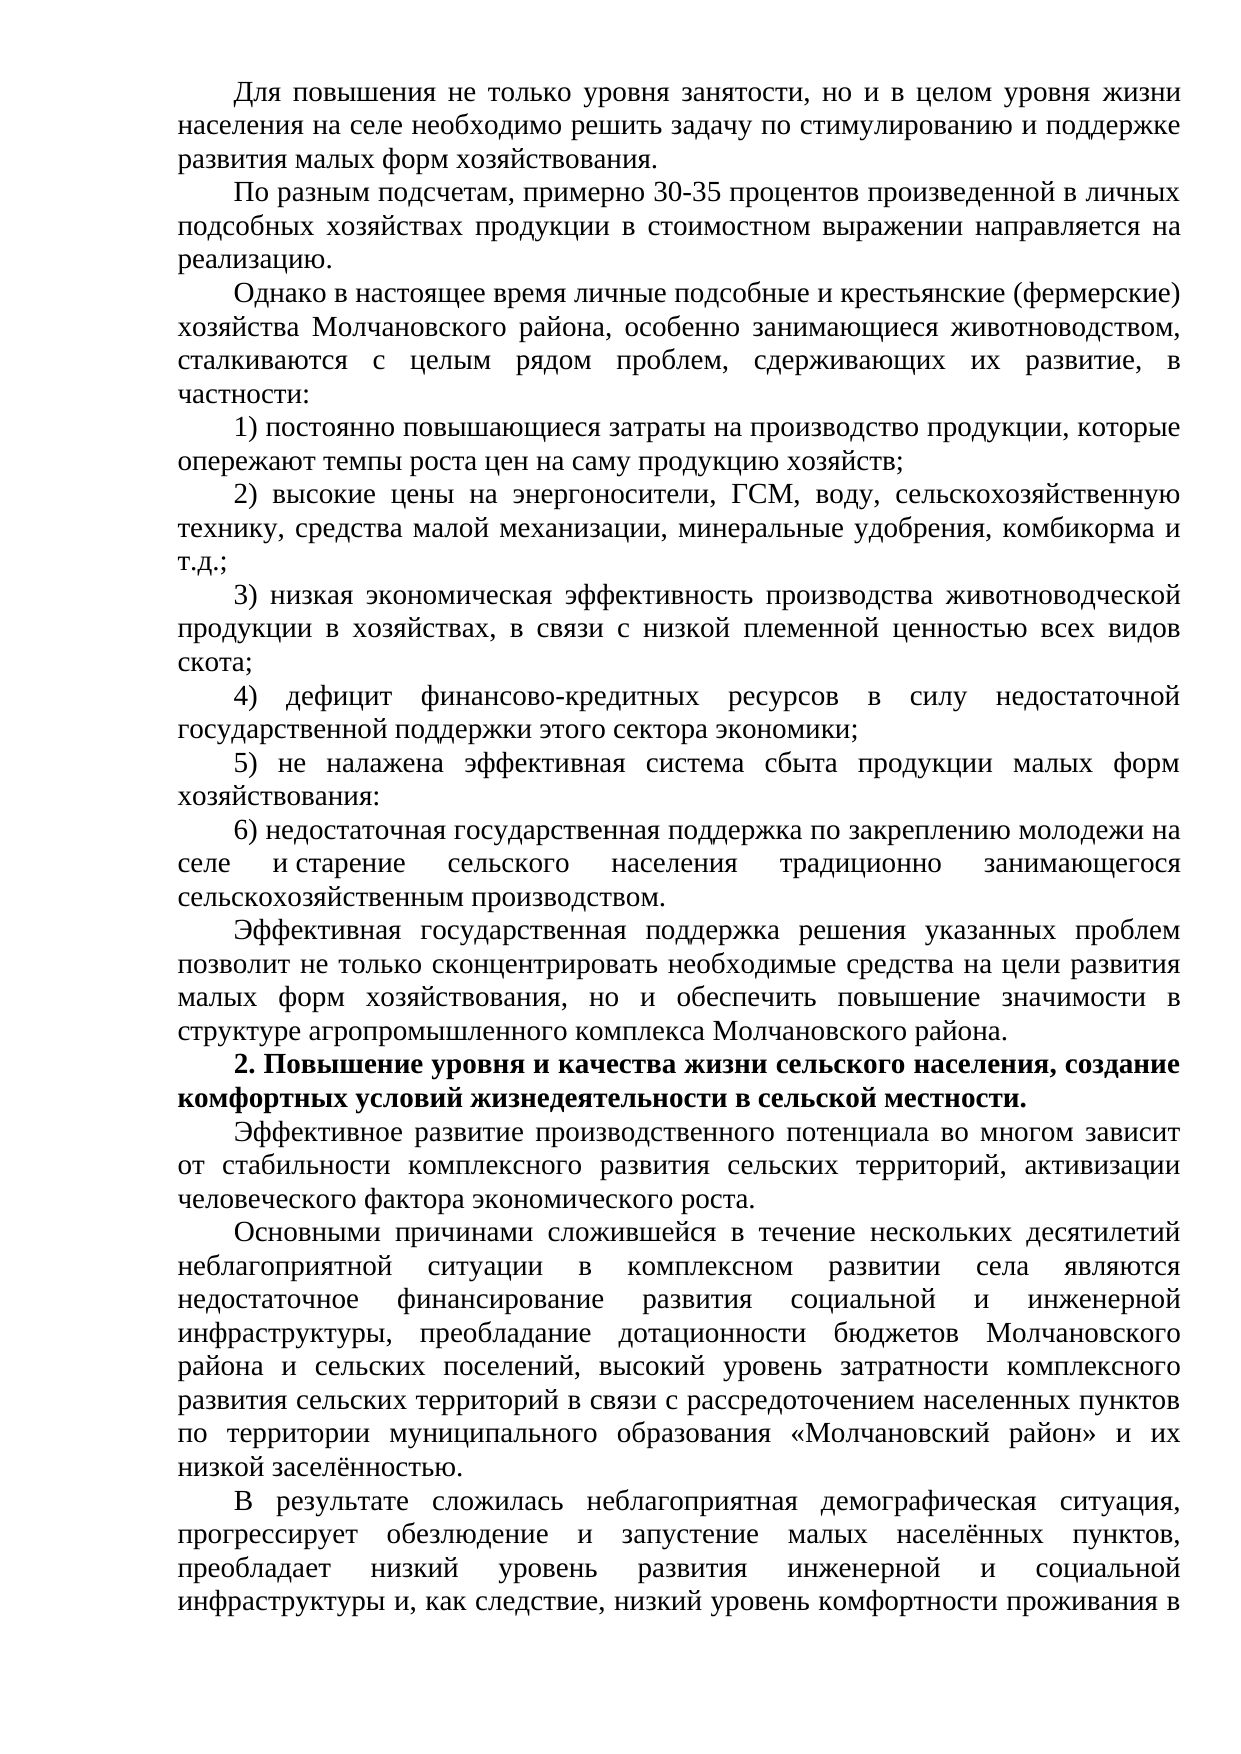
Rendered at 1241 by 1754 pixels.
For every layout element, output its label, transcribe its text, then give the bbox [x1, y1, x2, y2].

text Однако в настоящее время личные подсобные и крестьянские (фермерские) хозяйства Молчановского района, особенно занимающиеся животноводством, сталкиваются с целым рядом проблем, сдерживающих их развитие, в частности: [177, 275, 1181, 409]
text 1) постоянно повышающиеся затраты на производство продукции, которые опережают темпы роста цен на саму продукцию хозяйств; [177, 409, 1181, 476]
text 2. Повышение уровня и качества жизни сельского населения, создание комфортных условий жизнедеятельности в сельской местности. [177, 1047, 1181, 1114]
text Эффективная государственная поддержка решения указанных проблем позволит не только сконцентрировать необходимые средства на цели развития малых форм хозяйствования, но и обеспечить повышение значимости в структуре агропромышленного комплекса Молчановского района. [177, 912, 1181, 1047]
text Эффективное развитие производственного потенциала во многом зависит от стабильности комплексного развития сельских территорий, активизации человеческого фактора экономического роста. [177, 1114, 1181, 1214]
text Основными причинами сложившейся в течение нескольких десятилетий неблагоприятной ситуации в комплексном развитии села являются недостаточное финансирование развития социальной и инженерной инфраструктуры, преобладание дотационности бюджетов Молчановского района и сельских поселений, высокий уровень затратности комплексного развития сельских территорий в связи с рассредоточением населенных пунктов по территории муниципального образования «Молчановский район» и их низкой заселённостью. [177, 1214, 1181, 1483]
text 2) высокие цены на энергоносители, ГСМ, воду, сельскохозяйственную технику, средства малой механизации, минеральные удобрения, комбикорма и т.д.; [177, 476, 1181, 577]
text По разным подсчетам, примерно 30-35 процентов произведенной в личных подсобных хозяйствах продукции в стоимостном выражении направляется на реализацию. [177, 174, 1181, 275]
text Для повышения не только уровня занятости, но и в целом уровня жизни населения на селе необходимо решить задачу по стимулированию и поддержке развития малых форм хозяйствования. [177, 74, 1181, 174]
text 6) недостаточная государственная поддержка по закреплению молодежи на селе и старение сельского населения традиционно занимающегося сельскохозяйственным производством. [177, 812, 1181, 912]
text 3) низкая экономическая эффективность производства животноводческой продукции в хозяйствах, в связи с низкой племенной ценностью всех видов скота; [177, 577, 1181, 678]
text 5) не налажена эффективная система сбыта продукции малых форм хозяйствования: [177, 745, 1181, 812]
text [177, 1483, 1181, 1617]
text 4) дефицит финансово-кредитных ресурсов в силу недостаточной государственной поддержки этого сектора экономики; [177, 678, 1181, 745]
